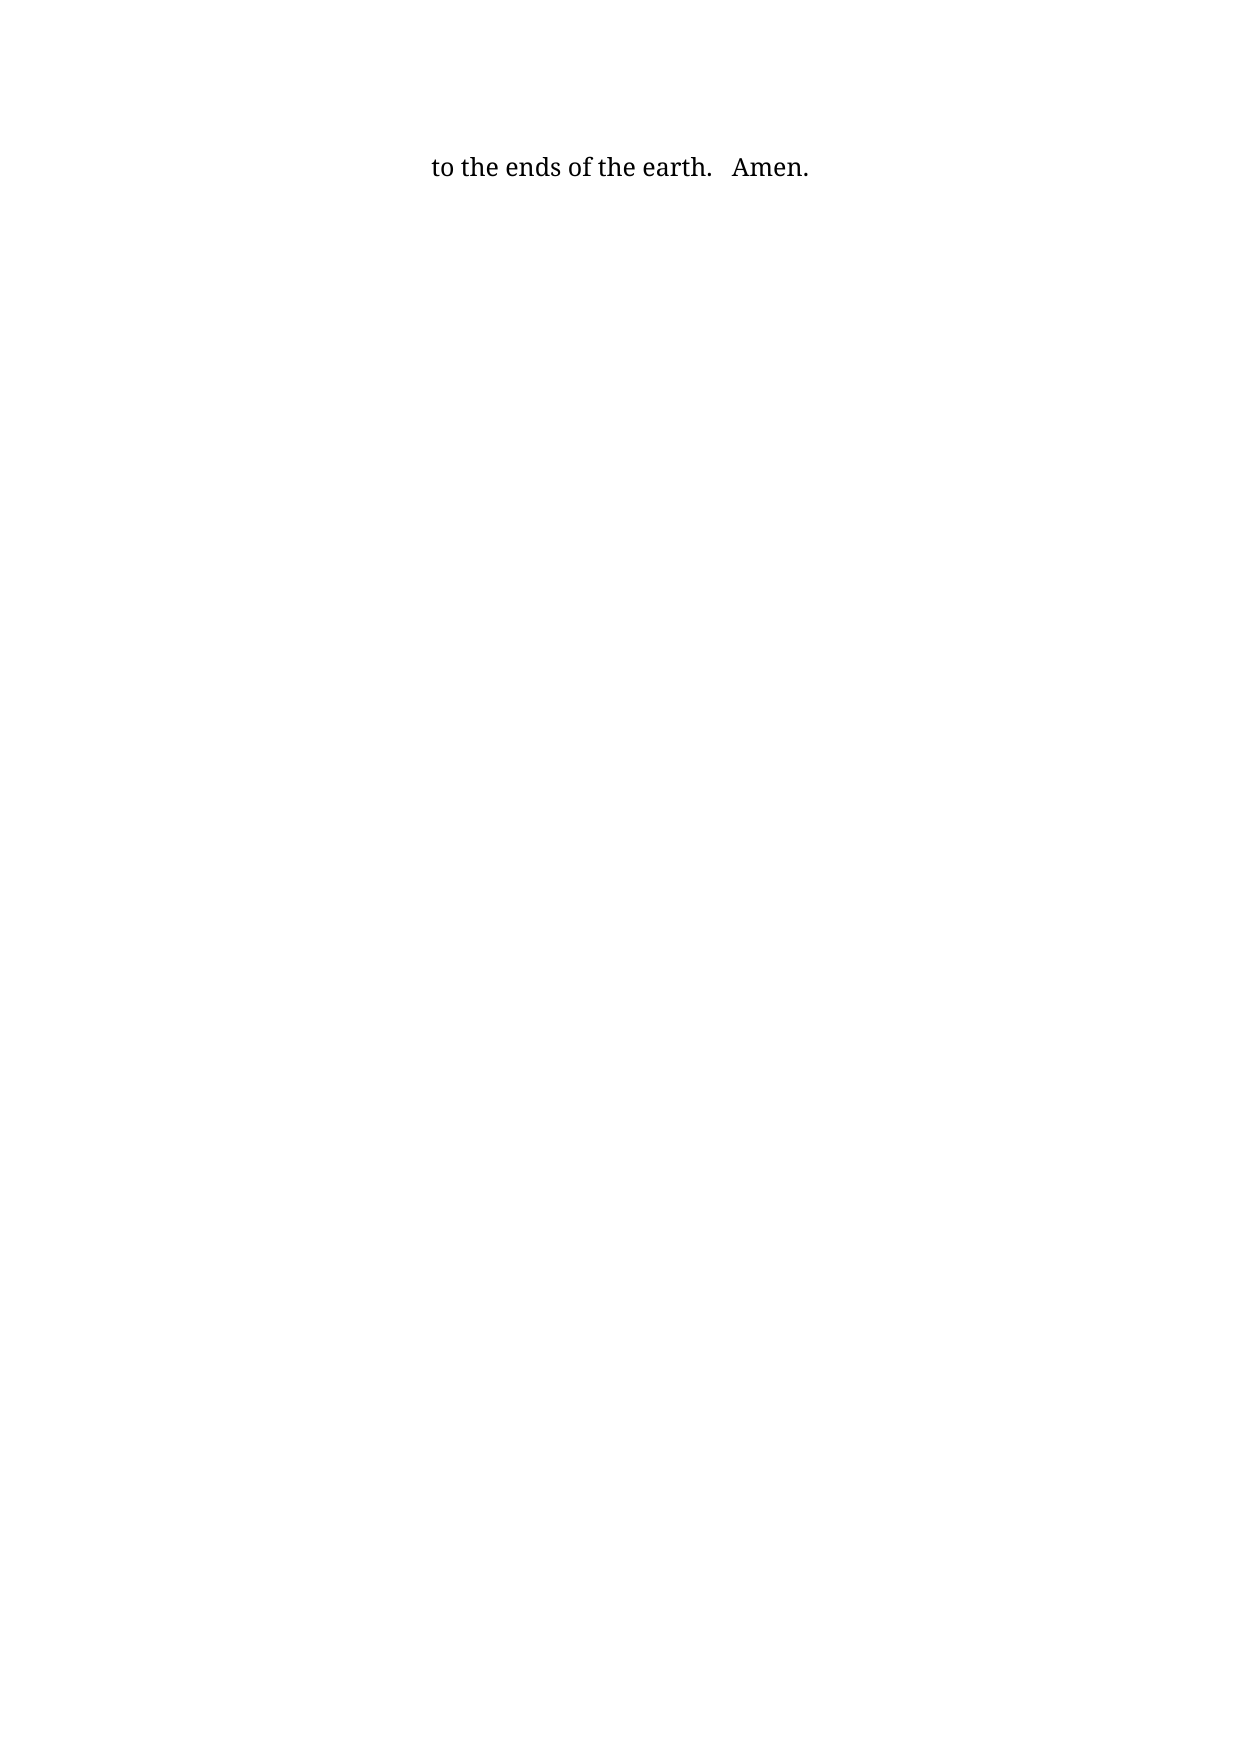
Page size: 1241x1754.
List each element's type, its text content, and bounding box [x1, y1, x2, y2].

text to the ends of the earth. Amen. [150, 150, 1090, 184]
